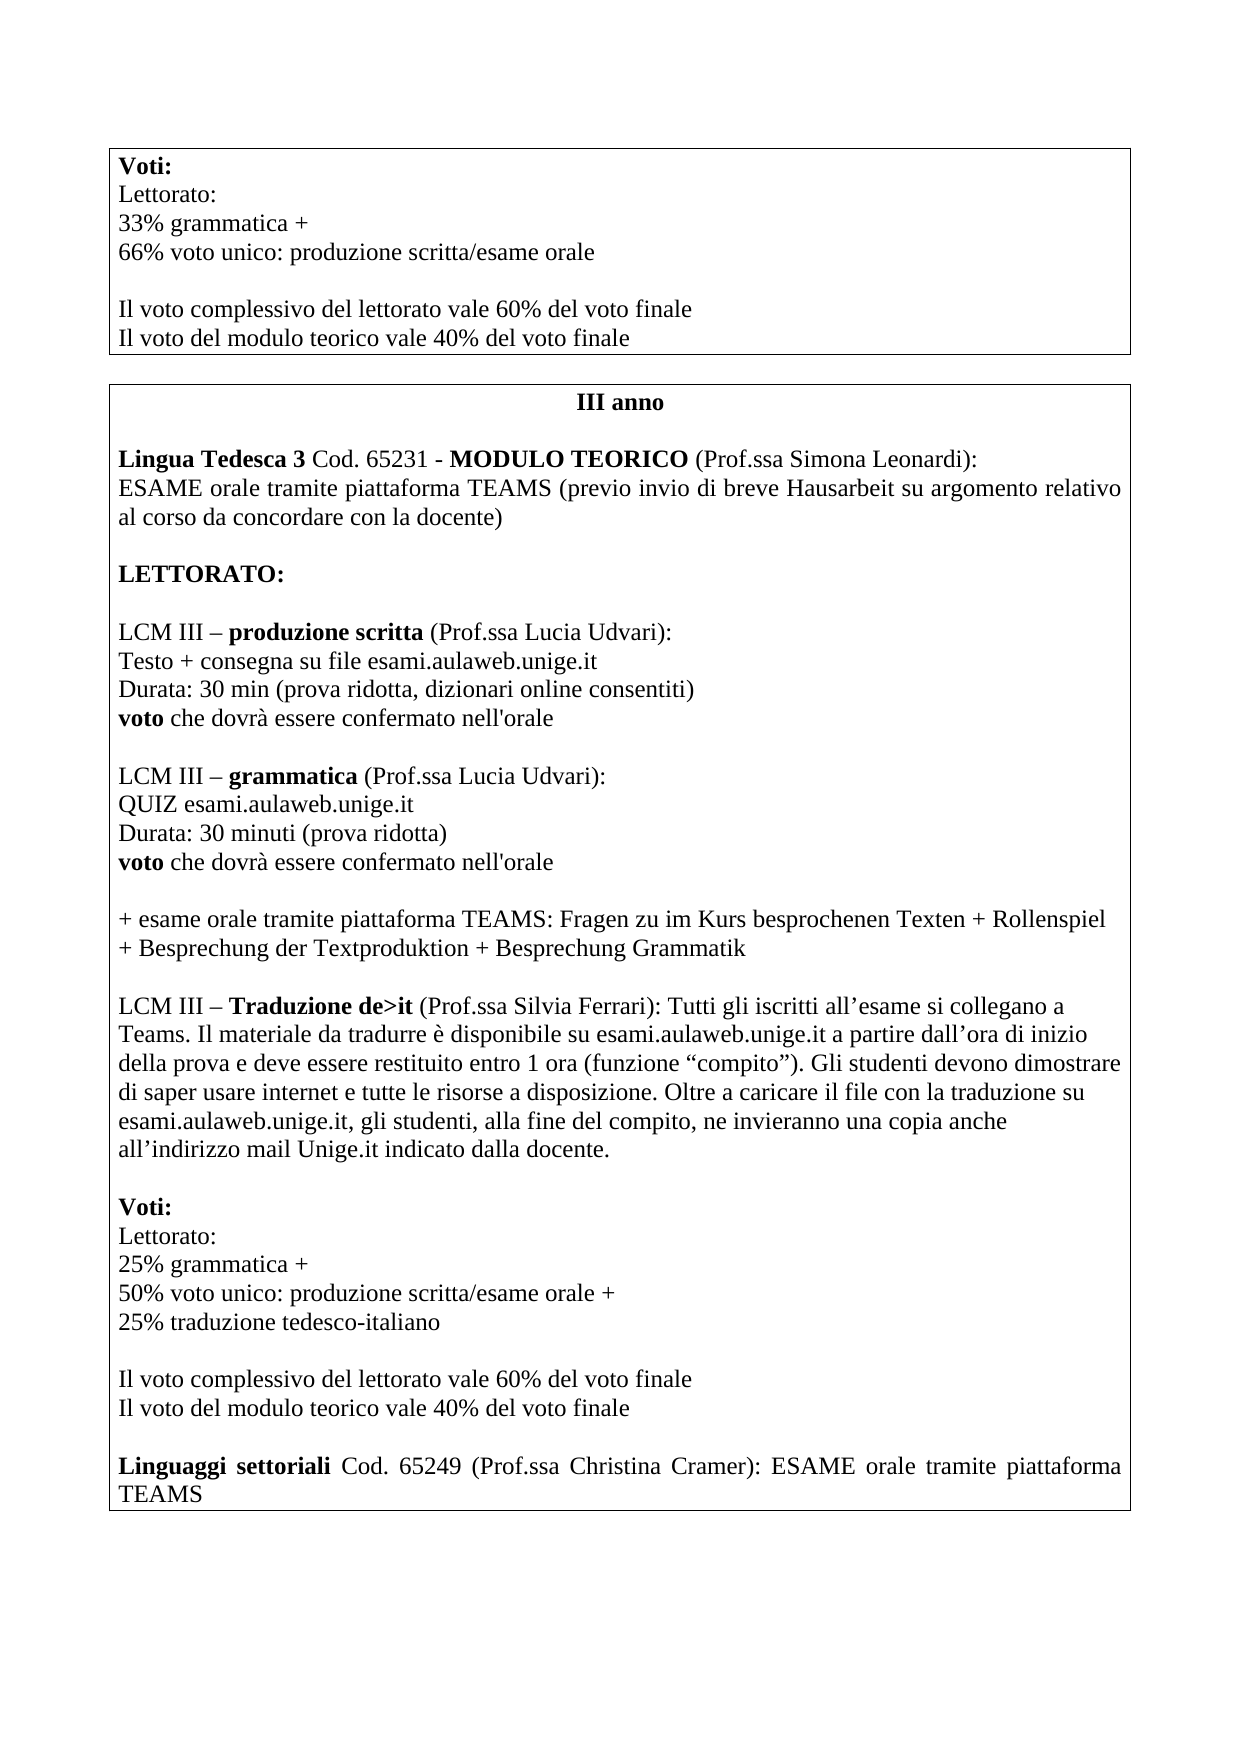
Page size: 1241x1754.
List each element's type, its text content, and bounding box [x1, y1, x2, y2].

text 25% grammatica + [118, 1249, 1122, 1278]
text Durata: 30 min (prova ridotta, dizionari online consentiti) [118, 674, 1122, 703]
text 66% voto unico: produzione scritta/esame orale [118, 237, 1122, 266]
text LCM III – produzione scritta (Prof.ssa Lucia Udvari): [118, 617, 1122, 646]
text Il voto del modulo teorico vale 40% del voto finale [110, 320, 1130, 354]
text Durata: 30 minuti (prova ridotta) [118, 818, 1122, 847]
text LETTORATO: [118, 559, 1122, 588]
text ESAME orale tramite piattaforma TEAMS (previo invio di breve Hausarbeit su argomento relativo al corso da concordare con la docente) [118, 473, 1122, 531]
text Linguaggi settoriali Cod. 65249 (Prof.ssa Christina Cramer): ESAME orale tramite piattaforma TEAMS [110, 1448, 1130, 1510]
text LCM III – Traduzione de>it (Prof.ssa Silvia Ferrari): Tutti gli iscritti all’esame si collegano a Teams. Il materiale da tradurre è disponibile su esami.aulaweb.unige.it a partire dall’ora di inizio della prova e deve essere restituito entro 1 ora (funzione “compito”). Gli studenti devono dimostrare di saper usare internet e tutte le risorse a disposizione. Oltre a caricare il file con la traduzione su esami.aulaweb.unige.it, gli studenti, alla fine del compito, ne invieranno una copia anche all’indirizzo mail Unige.it indicato dalla docente. [118, 991, 1122, 1163]
text LCM III – grammatica (Prof.ssa Lucia Udvari): [118, 761, 1122, 789]
text Voti: [110, 149, 1130, 179]
text Il voto complessivo del lettorato vale 60% del voto finale [118, 1364, 1122, 1393]
text Il voto del modulo teorico vale 40% del voto finale [118, 1393, 1122, 1422]
text 25% traduzione tedesco-italiano [118, 1307, 1122, 1336]
text QUIZ esami.aulaweb.unige.it [118, 789, 1122, 818]
text Lettorato: [118, 1221, 1122, 1249]
text Lettorato: [118, 179, 1122, 208]
text 50% voto unico: produzione scritta/esame orale + [118, 1278, 1122, 1307]
text Lingua Tedesca 3 Cod. 65231 - MODULO TEORICO (Prof.ssa Simona Leonardi): [118, 444, 1122, 473]
text Voti: [118, 1192, 1122, 1221]
text III anno [110, 385, 1130, 416]
text voto che dovrà essere confermato nell'orale [118, 847, 1122, 876]
text Testo + consegna su file esami.aulaweb.unige.it [118, 646, 1122, 674]
text + esame orale tramite piattaforma TEAMS: Fragen zu im Kurs besprochenen Texten + Rollenspiel + Besprechung der Textproduktion + Besprechung Grammatik [118, 904, 1122, 962]
text Il voto complessivo del lettorato vale 60% del voto finale [118, 294, 1122, 320]
text voto che dovrà essere confermato nell'orale [118, 703, 1122, 732]
text 33% grammatica + [118, 208, 1122, 237]
